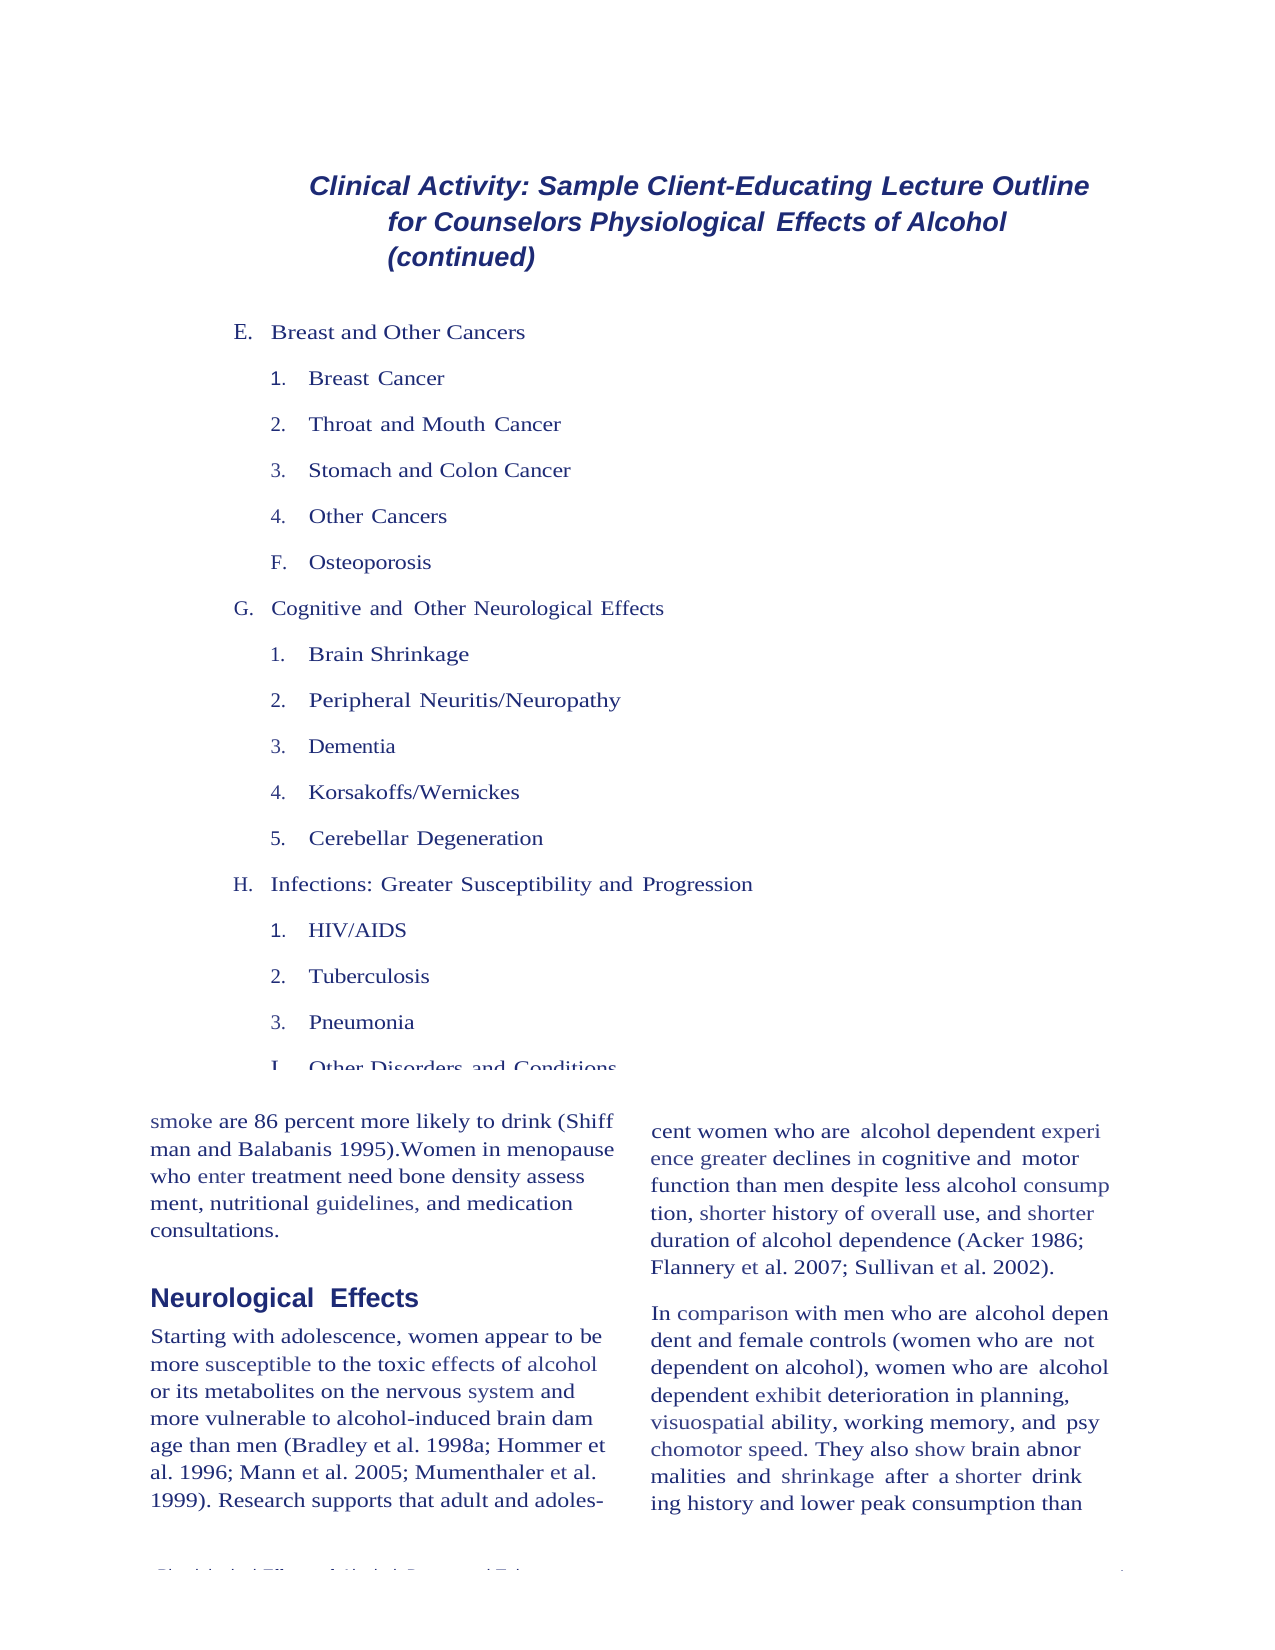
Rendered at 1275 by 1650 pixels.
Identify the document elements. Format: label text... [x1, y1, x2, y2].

text cent women who are alcohol dependent experi­ ence greater declines in cognitive and motor function than men despite less alcohol consump­ tion, shorter history of overall use, and shorter duration of alcohol dependence (Acker 1986; Flannery et al. 2007; Sullivan et al. 2002). [650, 1119, 1118, 1279]
text In comparison with men who are alcohol depen­ dent and female controls (women who are not dependent on alcohol), women who are alcohol dependent exhibit deterioration in planning, visuospatial ability, working memory, and psy­ chomotor speed. They also show brain abnor­ malities and shrinkage after a shorter drink­ ing history and lower peak consumption than [650, 1301, 1118, 1515]
text Starting with adolescence, women appear to be more susceptible to the toxic effects of alcohol or its metabolites on the nervous system and more vulnerable to alcohol-induced brain dam­ age than men (Bradley et al. 1998a; Hommer et al. 1996; Mann et al. 2005; Mumenthaler et al. 1999). Research supports that adult and adoles- [150, 1324, 617, 1512]
subtitle Neurological Effects [150, 1282, 625, 1313]
text smoke are 86 percent more likely to drink (Shiff­ man and Balabanis 1995).Women in menopause who enter treatment need bone density assess­ ment, nutritional guidelines, and medication consultations. [150, 1109, 625, 1242]
